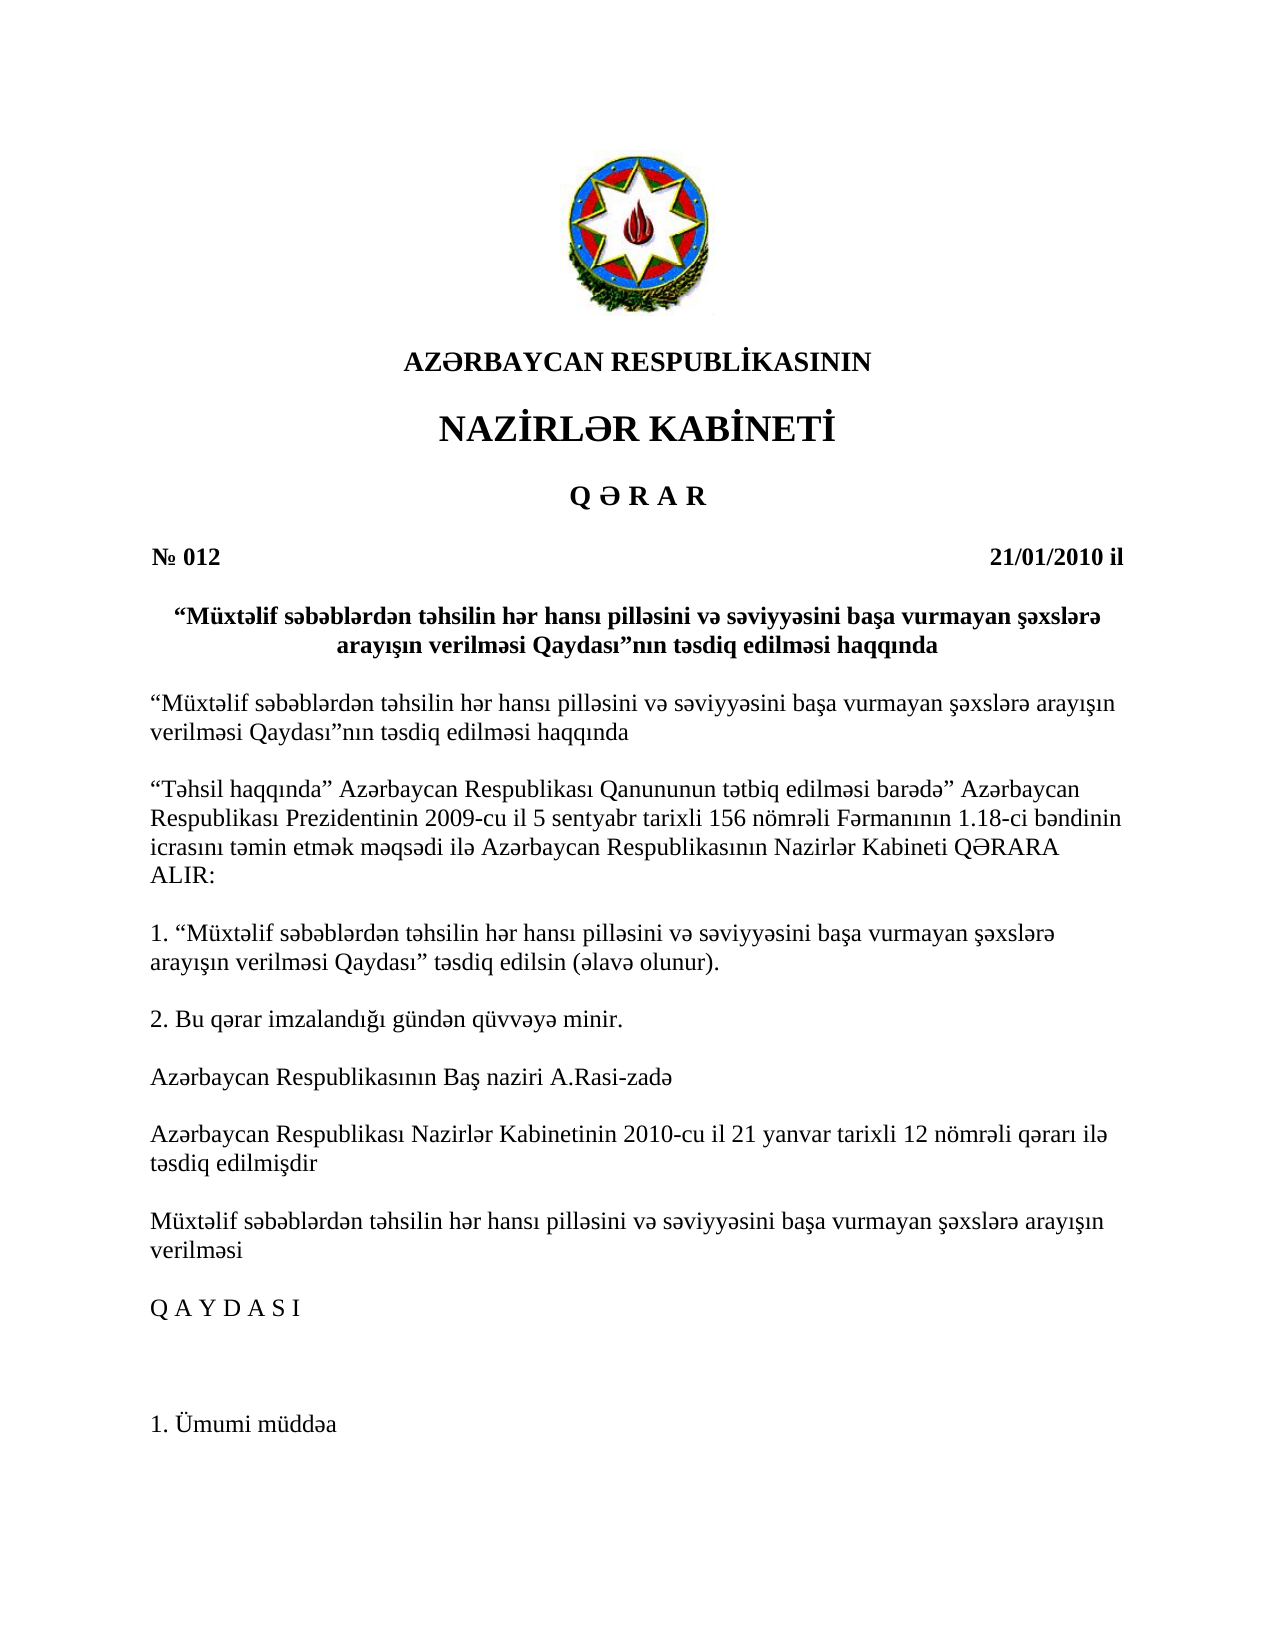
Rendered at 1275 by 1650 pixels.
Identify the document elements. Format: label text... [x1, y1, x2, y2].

text AZƏRBAYCAN RESPUBLİKASININ [150, 345, 1125, 377]
table_header 21/01/2010 il [638, 540, 1125, 572]
picture [559, 150, 716, 316]
text 1. Ümumi müddəa [150, 1409, 1125, 1437]
text Azərbaycan Respublikası Nazirlər Kabinetinin 2010-cu il 21 yanvar tarixli 12 nömrəli qərarı ilə təsdiq edilmişdir [150, 1119, 1125, 1177]
table_header № 012 [150, 540, 637, 572]
text “Müxtəlif səbəblərdən təhsilin hər hansı pilləsini və səviyyəsini başa vurmayan şəxslərə arayışın verilməsi Qaydası”nın təsdiq edilməsi haqqında “Təhsil haqqında” Azərbaycan Respublikası Qanununun tətbiq edilməsi barədə” Azərbaycan Respublikası Prezidentinin 2009-cu il 5 sentyabr tarixli 156 nömrəli Fərmanının 1.18-ci bəndinin icrasını təmin etmək məqsədi ilə Azərbaycan Respublikasının Nazirlər Kabineti QƏRARA ALIR: 1. “Müxtəlif səbəblərdən təhsilin hər hansı pilləsini və səviyyəsini başa vurmayan şəxslərə arayışın verilməsi Qaydası” təsdiq edilsin (əlavə olunur). 2. Bu qərar imzalandığı gündən qüvvəyə minir. Azərbaycan Respublikasının Baş naziri A.Rasi-zadə [150, 688, 1125, 1090]
text NAZİRLƏR KABİNETİ [150, 406, 1125, 449]
text Qərar [150, 478, 1125, 511]
text “Müxtəlif səbəblərdən təhsilin hər hansı pilləsini və səviyyəsini başa vurmayan şəxslərə arayışın verilməsi Qaydası”nın təsdiq edilməsi haqqında [150, 601, 1125, 659]
text Müxtəlif səbəblərdən təhsilin hər hansı pilləsini və səviyyəsini başa vurmayan şəxslərə arayışın verilməsi [150, 1206, 1125, 1264]
text Q A Y D A S I [150, 1293, 1125, 1322]
